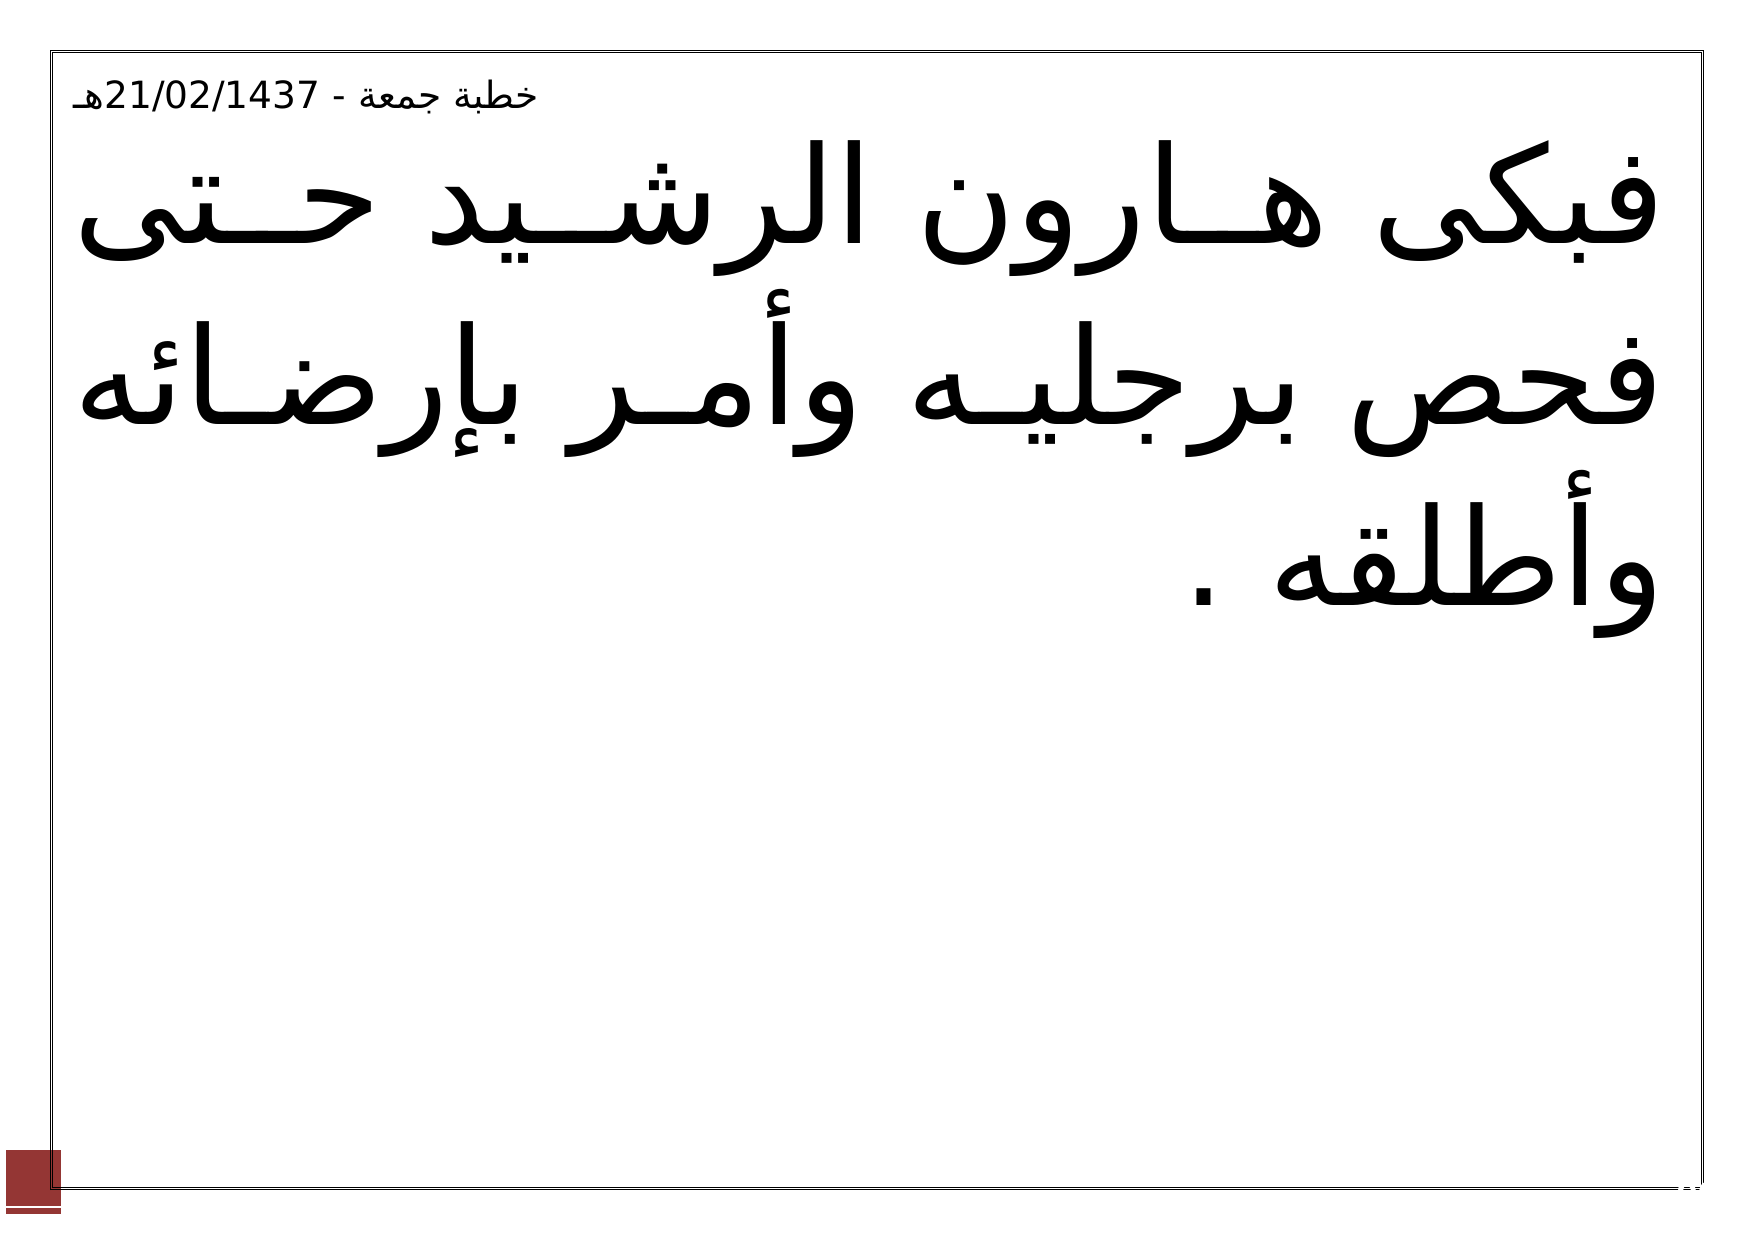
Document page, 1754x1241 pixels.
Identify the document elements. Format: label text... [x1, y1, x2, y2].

text فبكى هارون الرشيد حتى فحص برجليه وأمر بإرضائه وأطلقه . [74, 117, 1665, 637]
